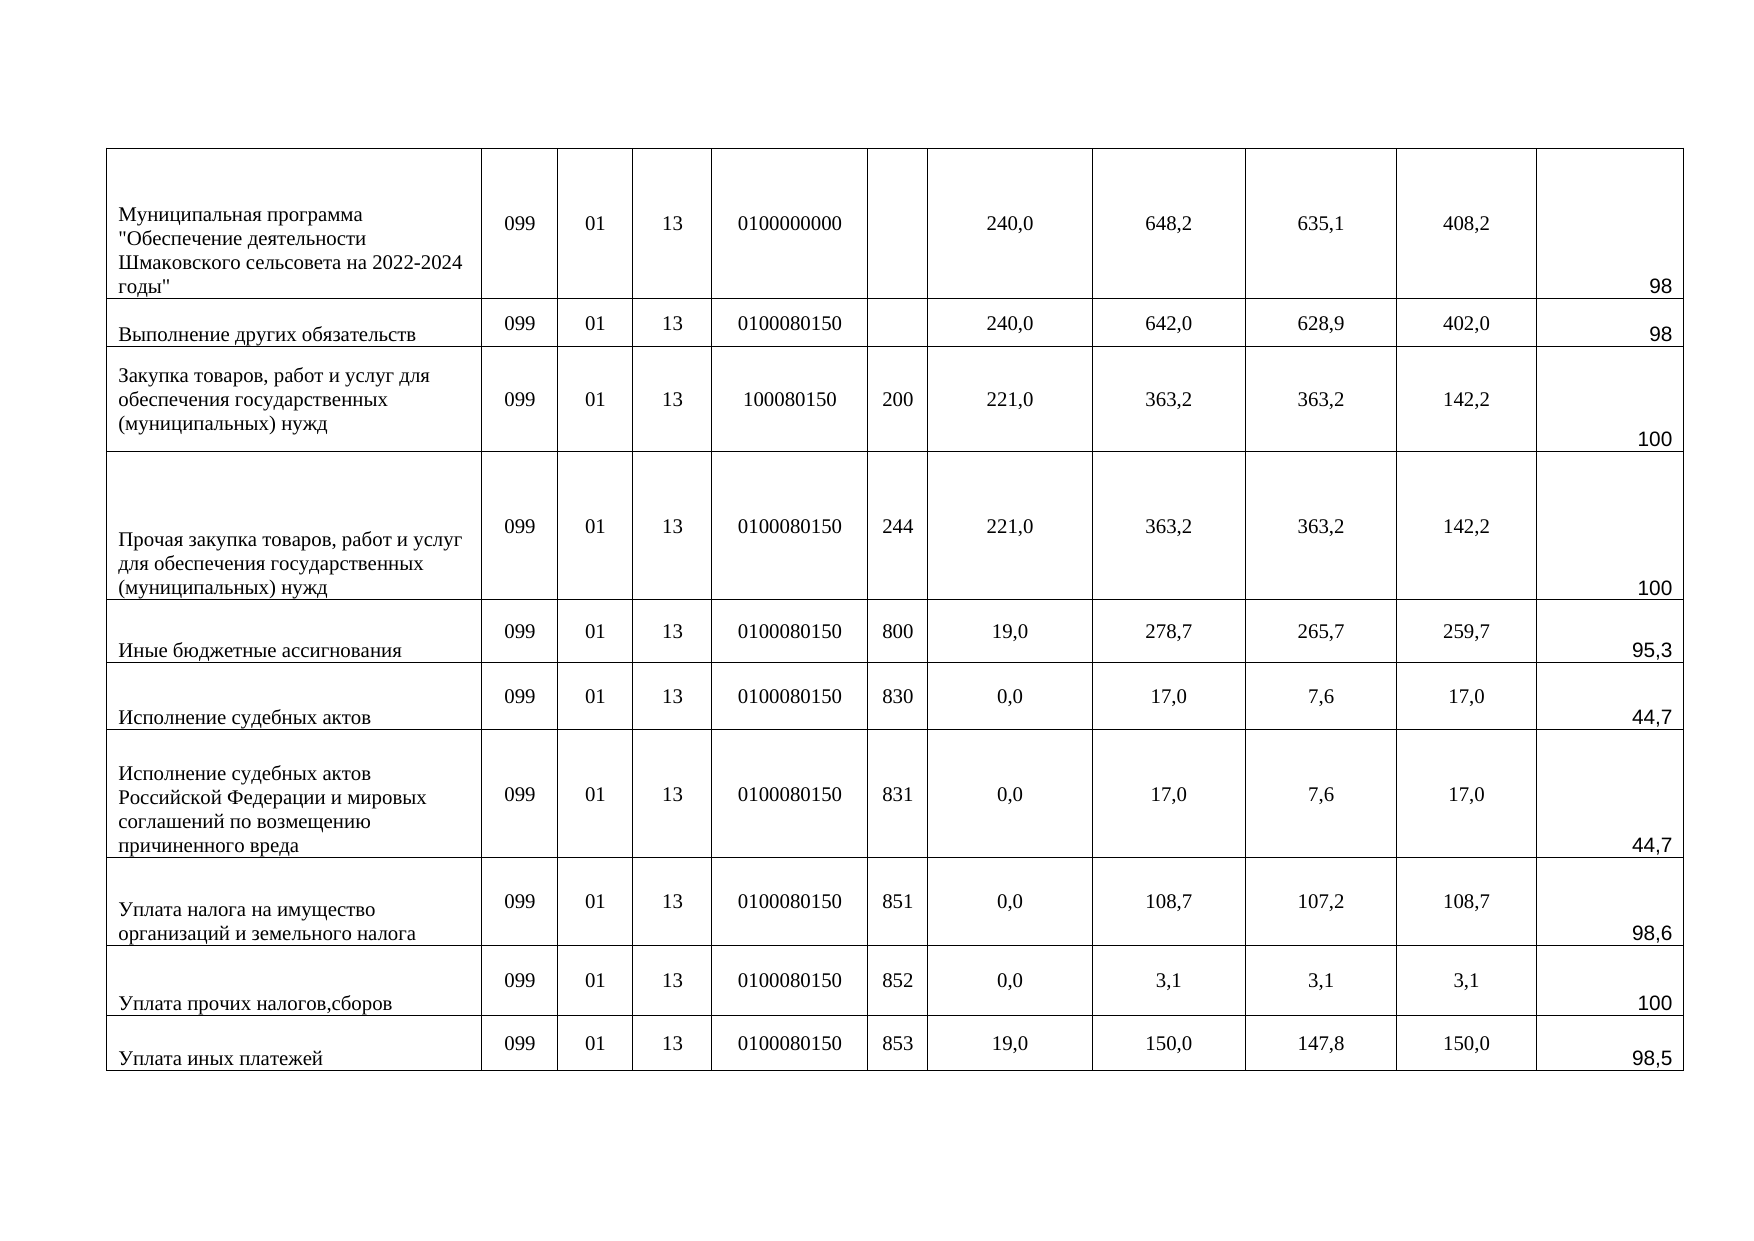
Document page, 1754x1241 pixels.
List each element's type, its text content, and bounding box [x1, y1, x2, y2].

table_cell 099 [482, 946, 557, 1015]
table_cell 01 [558, 452, 632, 599]
table_cell 107,2 [1246, 858, 1396, 944]
table_cell 0100080150 [712, 946, 867, 1015]
table_cell 13 [633, 1016, 711, 1069]
table_cell 099 [482, 299, 557, 346]
table_cell 0100080150 [712, 730, 867, 857]
table_cell 852 [868, 946, 927, 1015]
table_cell [868, 149, 927, 298]
table_cell 402,0 [1397, 299, 1536, 346]
table_cell 100 [1537, 946, 1683, 1015]
table_cell Выполнение других обязательств [107, 299, 481, 346]
table_cell 44,7 [1537, 663, 1683, 729]
table_cell 7,6 [1246, 730, 1396, 857]
table_cell 150,0 [1397, 1016, 1536, 1069]
table_cell 150,0 [1093, 1016, 1245, 1069]
table_cell 13 [633, 299, 711, 346]
table_cell 142,2 [1397, 347, 1536, 451]
table_cell 363,2 [1246, 452, 1396, 599]
table_cell Прочая закупка товаров, работ и услуг для обеспечения государственных (муниципальных) нужд [107, 452, 481, 599]
table_cell 108,7 [1093, 858, 1245, 944]
table_cell 0100000000 [712, 149, 867, 298]
table_cell 200 [868, 347, 927, 451]
table_cell 17,0 [1397, 663, 1536, 729]
table_cell Иные бюджетные ассигнования [107, 600, 481, 662]
table_cell 0100080150 [712, 452, 867, 599]
table_cell 099 [482, 1016, 557, 1069]
table_cell 0100080150 [712, 299, 867, 346]
table_cell 851 [868, 858, 927, 944]
table_cell 13 [633, 730, 711, 857]
table_cell Закупка товаров, работ и услуг для обеспечения государственных (муниципальных) нужд [107, 347, 481, 451]
table_cell 830 [868, 663, 927, 729]
table_cell 3,1 [1246, 946, 1396, 1015]
table_cell 099 [482, 149, 557, 298]
table_cell 831 [868, 730, 927, 857]
table_cell 7,6 [1246, 663, 1396, 729]
table_cell 13 [633, 946, 711, 1015]
table_cell 0100080150 [712, 858, 867, 944]
table_cell 0,0 [928, 663, 1092, 729]
table_cell 100080150 [712, 347, 867, 451]
table_cell 0100080150 [712, 1016, 867, 1069]
table_cell 13 [633, 600, 711, 662]
table_cell 635,1 [1246, 149, 1396, 298]
table_cell 0,0 [928, 946, 1092, 1015]
table_cell 221,0 [928, 452, 1092, 599]
table_cell 100 [1537, 347, 1683, 451]
table_cell 95,3 [1537, 600, 1683, 662]
table_cell Исполнение судебных актов Российской Федерации и мировых соглашений по возмещению причиненного вреда [107, 730, 481, 857]
table_cell 147,8 [1246, 1016, 1396, 1069]
table_cell 221,0 [928, 347, 1092, 451]
table_cell 01 [558, 347, 632, 451]
table_cell 099 [482, 663, 557, 729]
table_cell 800 [868, 600, 927, 662]
table_cell 98,5 [1537, 1016, 1683, 1069]
table_cell 19,0 [928, 1016, 1092, 1069]
table_cell 363,2 [1093, 452, 1245, 599]
table_cell 17,0 [1397, 730, 1536, 857]
table_cell 13 [633, 858, 711, 944]
table_cell 01 [558, 858, 632, 944]
table_cell 98 [1537, 299, 1683, 346]
table_cell 142,2 [1397, 452, 1536, 599]
table_cell 98 [1537, 149, 1683, 298]
table_cell 13 [633, 452, 711, 599]
table_cell 642,0 [1093, 299, 1245, 346]
table_cell 0100080150 [712, 600, 867, 662]
table_cell Уплата иных платежей [107, 1016, 481, 1069]
table_cell 98,6 [1537, 858, 1683, 944]
table_cell 099 [482, 600, 557, 662]
table_cell 13 [633, 347, 711, 451]
table_cell 0,0 [928, 730, 1092, 857]
table_cell 240,0 [928, 149, 1092, 298]
table_cell 3,1 [1397, 946, 1536, 1015]
table_cell [868, 299, 927, 346]
table_cell Уплата прочих налогов,сборов [107, 946, 481, 1015]
table_cell 01 [558, 299, 632, 346]
table_cell 01 [558, 946, 632, 1015]
table_cell 01 [558, 663, 632, 729]
table_cell 01 [558, 149, 632, 298]
table_cell 259,7 [1397, 600, 1536, 662]
table_cell 244 [868, 452, 927, 599]
table_cell 099 [482, 858, 557, 944]
table_cell 17,0 [1093, 730, 1245, 857]
table_cell Уплата налога на имущество организаций и земельного налога [107, 858, 481, 944]
table_cell 240,0 [928, 299, 1092, 346]
table_cell 099 [482, 730, 557, 857]
table_cell 01 [558, 730, 632, 857]
table_cell 01 [558, 600, 632, 662]
table_cell 108,7 [1397, 858, 1536, 944]
table_cell 44,7 [1537, 730, 1683, 857]
table_cell 100 [1537, 452, 1683, 599]
table_cell 3,1 [1093, 946, 1245, 1015]
table_cell Исполнение судебных актов [107, 663, 481, 729]
table_cell 17,0 [1093, 663, 1245, 729]
table_cell 01 [558, 1016, 632, 1069]
table_cell 0,0 [928, 858, 1092, 944]
table_cell 278,7 [1093, 600, 1245, 662]
table_cell Муниципальная программа "Обеспечение деятельности Шмаковского сельсовета на 2022-2024 годы" [107, 149, 481, 298]
table_cell 265,7 [1246, 600, 1396, 662]
table_cell 853 [868, 1016, 927, 1069]
table_cell 363,2 [1093, 347, 1245, 451]
table_cell 0100080150 [712, 663, 867, 729]
table_cell 099 [482, 452, 557, 599]
table_cell 099 [482, 347, 557, 451]
table_cell 13 [633, 663, 711, 729]
table_cell 408,2 [1397, 149, 1536, 298]
table_cell 648,2 [1093, 149, 1245, 298]
table_cell 13 [633, 149, 711, 298]
table_cell 363,2 [1246, 347, 1396, 451]
table_cell 628,9 [1246, 299, 1396, 346]
table_cell 19,0 [928, 600, 1092, 662]
